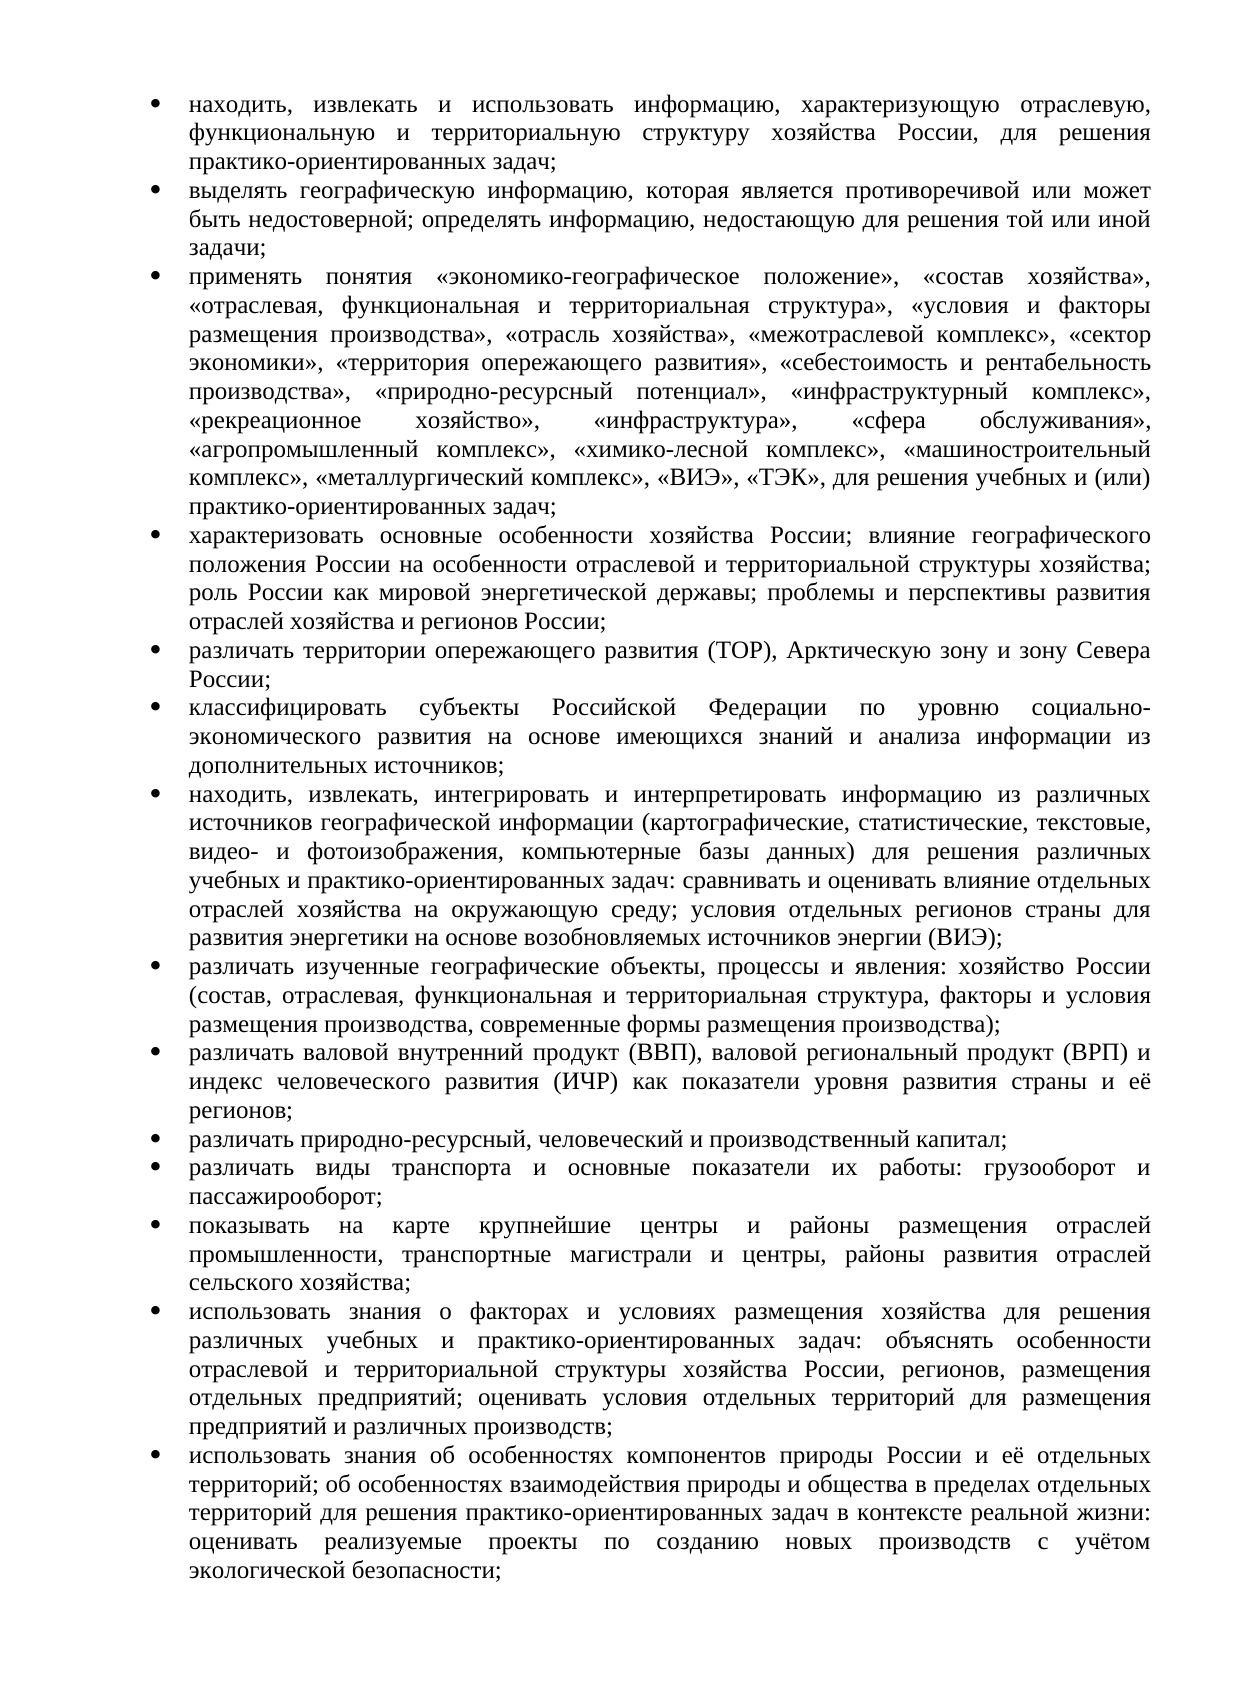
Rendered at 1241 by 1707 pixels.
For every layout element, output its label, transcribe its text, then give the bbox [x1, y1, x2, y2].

list классифицировать субъекты Российской Федерации по уровню социально-экономического развития на основе имеющихся знаний и анализа информации из дополнительных источников; [151, 692, 1152, 779]
list выделять географическую информацию, которая является противоречивой или может быть недостоверной; определять информацию, недостающую для решения той или иной задачи; [151, 175, 1152, 261]
list характеризовать основные особенности хозяйства России; влияние географического положения России на особенности отраслевой и территориальной структуры хозяйства; роль России как мировой энергетической державы; проблемы и перспективы развития отраслей хозяйства и регионов России; [151, 520, 1152, 635]
list различать валовой внутренний продукт (ВВП), валовой региональный продукт (ВРП) и индекс человеческого развития (ИЧР) как показатели уровня развития страны и её регионов; [151, 1037, 1152, 1124]
list находить, извлекать, интегрировать и интерпретировать информацию из различных источников географической информации (картографические, статистические, текстовые, видео- и фотоизображения, компьютерные базы данных) для решения различных учебных и практико-ориентированных задач: сравнивать и оценивать влияние отдельных отраслей хозяйства на окружающую среду; условия отдельных регионов страны для развития энергетики на основе возобновляемых источников энергии (ВИЭ); [151, 779, 1152, 951]
list применять понятия «экономико-географическое положение», «состав хозяйства», «отраслевая, функциональная и территориальная структура», «условия и факторы размещения производства», «отрасль хозяйства», «межотраслевой комплекс», «сектор экономики», «территория опережающего развития», «себестоимость и рентабельность производства», «природно-ресурсный потенциал», «инфраструктурный комплекс», «рекреационное хозяйство», «инфраструктура», «сфера обслуживания», «агропромышленный комплекс», «химико-лесной комплекс», «машиностроительный комплекс», «металлургический комплекс», «ВИЭ», «ТЭК», для решения учебных и (или) практико-ориентированных задач; [151, 261, 1152, 520]
list использовать знания об особенностях компонентов природы России и её отдельных территорий; об особенностях взаимодействия природы и общества в пределах отдельных территорий для решения практико-ориентированных задач в контексте реальной жизни: оценивать реализуемые проекты по созданию новых производств с учётом экологической безопасности; [151, 1440, 1152, 1584]
list использовать знания о факторах и условиях размещения хозяйства для решения различных учебных и практико-ориентированных задач: объяснять особенности отраслевой и территориальной структуры хозяйства России, регионов, размещения отдельных предприятий; оценивать условия отдельных территорий для размещения предприятий и различных производств; [151, 1296, 1152, 1440]
list различать изученные географические объекты, процессы и явления: хозяйство России (состав, отраслевая, функциональная и территориальная структура, факторы и условия размещения производства, современные формы размещения производства); [151, 951, 1152, 1037]
list различать территории опережающего развития (ТОР), Арктическую зону и зону Севера России; [151, 635, 1152, 692]
list различать виды транспорта и основные показатели их работы: грузооборот и пассажирооборот; [151, 1152, 1152, 1210]
list находить, извлекать и использовать информацию, характеризующую отраслевую, функциональную и территориальную структуру хозяйства России, для решения практико-ориентированных задач; [151, 89, 1152, 175]
list различать природно-ресурсный, человеческий и производственный капитал; [151, 1124, 1152, 1152]
list показывать на карте крупнейшие центры и районы размещения отраслей промышленности, транспортные магистрали и центры, районы развития отраслей сельского хозяйства; [151, 1210, 1152, 1296]
